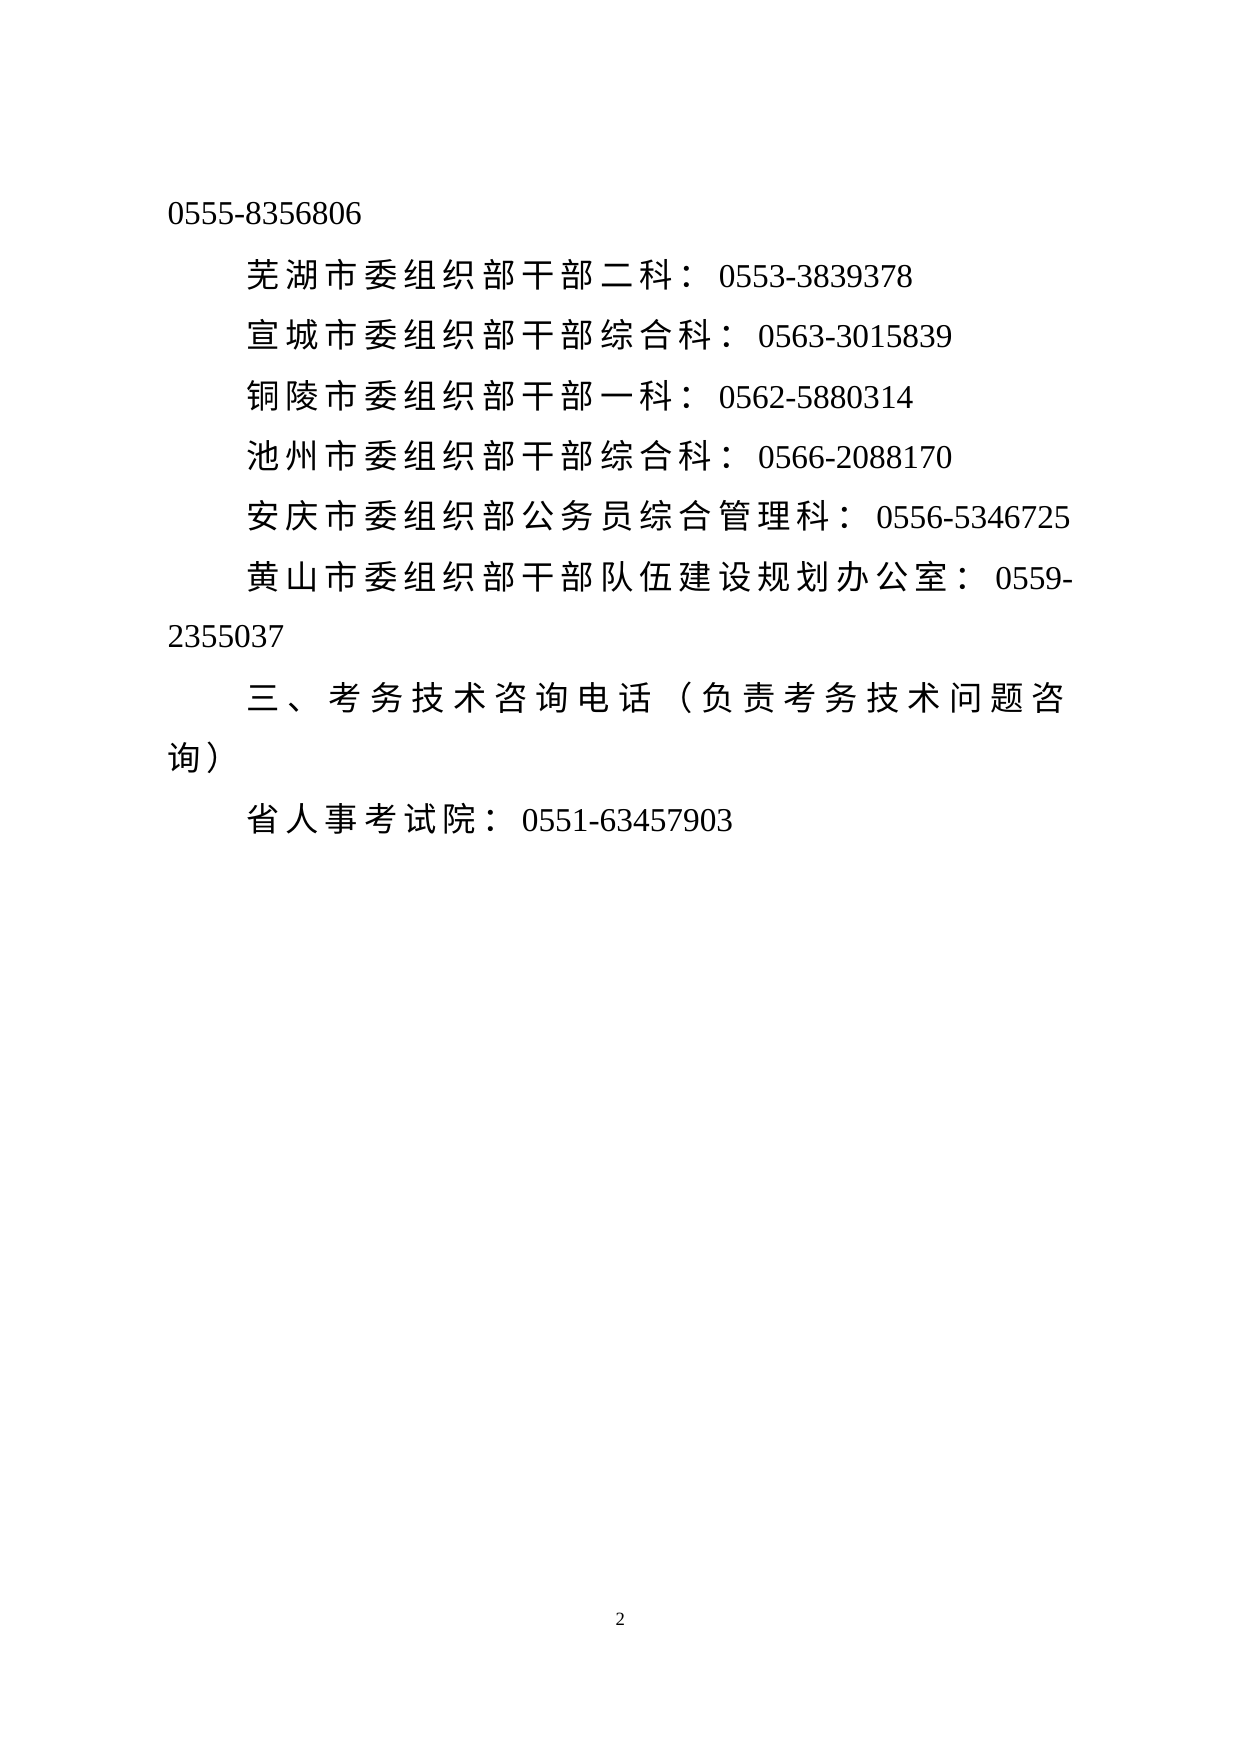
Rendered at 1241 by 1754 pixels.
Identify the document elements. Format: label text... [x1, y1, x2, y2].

text 宣城市委组织部干部综合科：0563-3015839 [167, 303, 1073, 363]
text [167, 182, 1073, 243]
text 芜湖市委组织部干部二科：0553-3839378 [167, 243, 1073, 303]
text 黄山市委组织部干部队伍建设规划办公室：0559-2355037 [167, 545, 1073, 666]
text 池州市委组织部干部综合科：0566-2088170 [167, 424, 1073, 484]
text 铜陵市委组织部干部一科：0562-5880314 [167, 363, 1073, 424]
text 三、考务技术咨询电话（负责考务技术问题咨询） [167, 666, 1073, 786]
text 安庆市委组织部公务员综合管理科：0556-5346725 [167, 484, 1073, 545]
text 省人事考试院：0551-63457903 [167, 786, 1073, 847]
